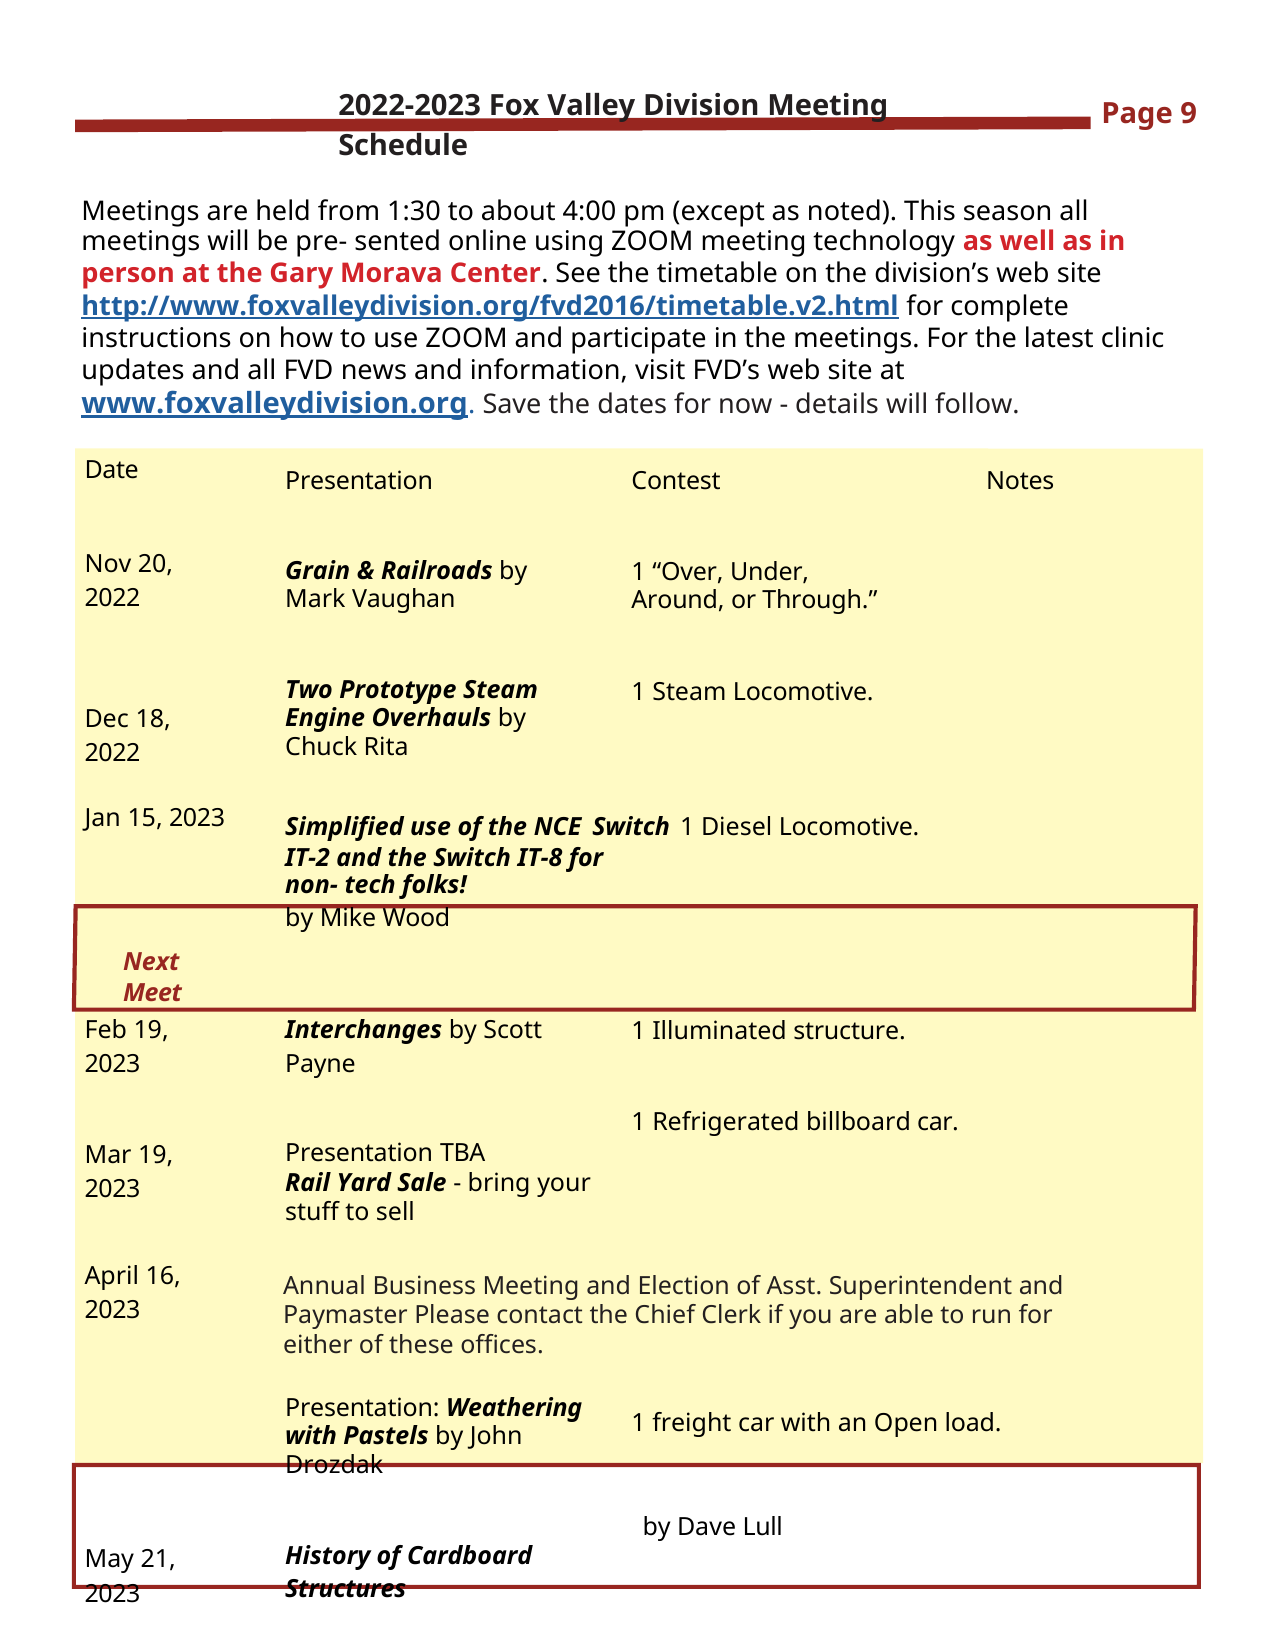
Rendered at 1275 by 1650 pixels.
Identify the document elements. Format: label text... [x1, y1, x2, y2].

text by Dave Lull [642, 1510, 1214, 1542]
text Presentation [285, 463, 582, 497]
text 1 Illuminated structure. [631, 1012, 1214, 1046]
text May 21, 2023 [84, 1541, 221, 1609]
subtitle History of Cardboard Structures [285, 1538, 614, 1604]
subtitle Next Meet [123, 946, 237, 1008]
text Meetings are held from 1:30 to about 4:00 pm (except as noted). This season all meetings will be pre- sented online using ZOOM meeting technology as well as in person at the Gary Morava Center. See the timetable on the division’s web site http://www.foxvalleydivision.org/fvd2016/timetable.v2.html for complete instructions on how to use ZOOM and participate in the meetings. For the latest clinic updates and all FVD news and information, visit FVD’s web site at www.foxvalleydivision.org. Save the dates for now - details will follow. [81, 195, 1192, 422]
text Presentation: Weathering with Pastels by John Drozdak [285, 1394, 591, 1480]
text Annual Business Meeting and Election of Asst. Superintendent and Paymaster Please contact the Chief Clerk if you are able to run for either of these offices. [283, 1271, 1116, 1361]
text Contest [631, 463, 908, 497]
text April 16, 2023 [84, 1258, 229, 1326]
text 1 freight car with an Open load. [631, 1405, 1214, 1439]
text Grain & Railroads by Mark Vaughan [285, 555, 582, 615]
text Page 9 [1101, 93, 1214, 132]
text Rail Yard Sale - bring your stuff to sell [285, 1168, 605, 1228]
text Simplified use of the NCE Switch 1 Diesel Locomotive. [285, 809, 1214, 842]
text Interchanges by Scott Payne [285, 1011, 605, 1079]
text Mar 19, 2023 [84, 1136, 219, 1204]
text Two Prototype Steam Engine Overhauls by Chuck Rita [285, 676, 579, 762]
subtitle 2022-2023 Fox Valley Division Meeting Schedule [338, 84, 931, 164]
text 1 Steam Locomotive. [631, 674, 908, 708]
text Jan 15, 2023 [84, 799, 237, 833]
text Feb 19, 2023 [84, 1011, 219, 1079]
text 1 Refrigerated billboard car. [631, 1103, 1214, 1137]
text Notes [986, 463, 1214, 497]
text Date [84, 452, 219, 486]
text Presentation TBA [285, 1136, 605, 1168]
subtitle IT-2 and the Switch IT-8 for non- tech folks! [285, 843, 658, 901]
text by Mike Wood [285, 901, 1214, 932]
text 1 “Over, Under, Around, or Through.” [631, 556, 908, 616]
text Nov 20, 2022 [84, 546, 219, 614]
text Dec 18, 2022 [84, 701, 219, 769]
